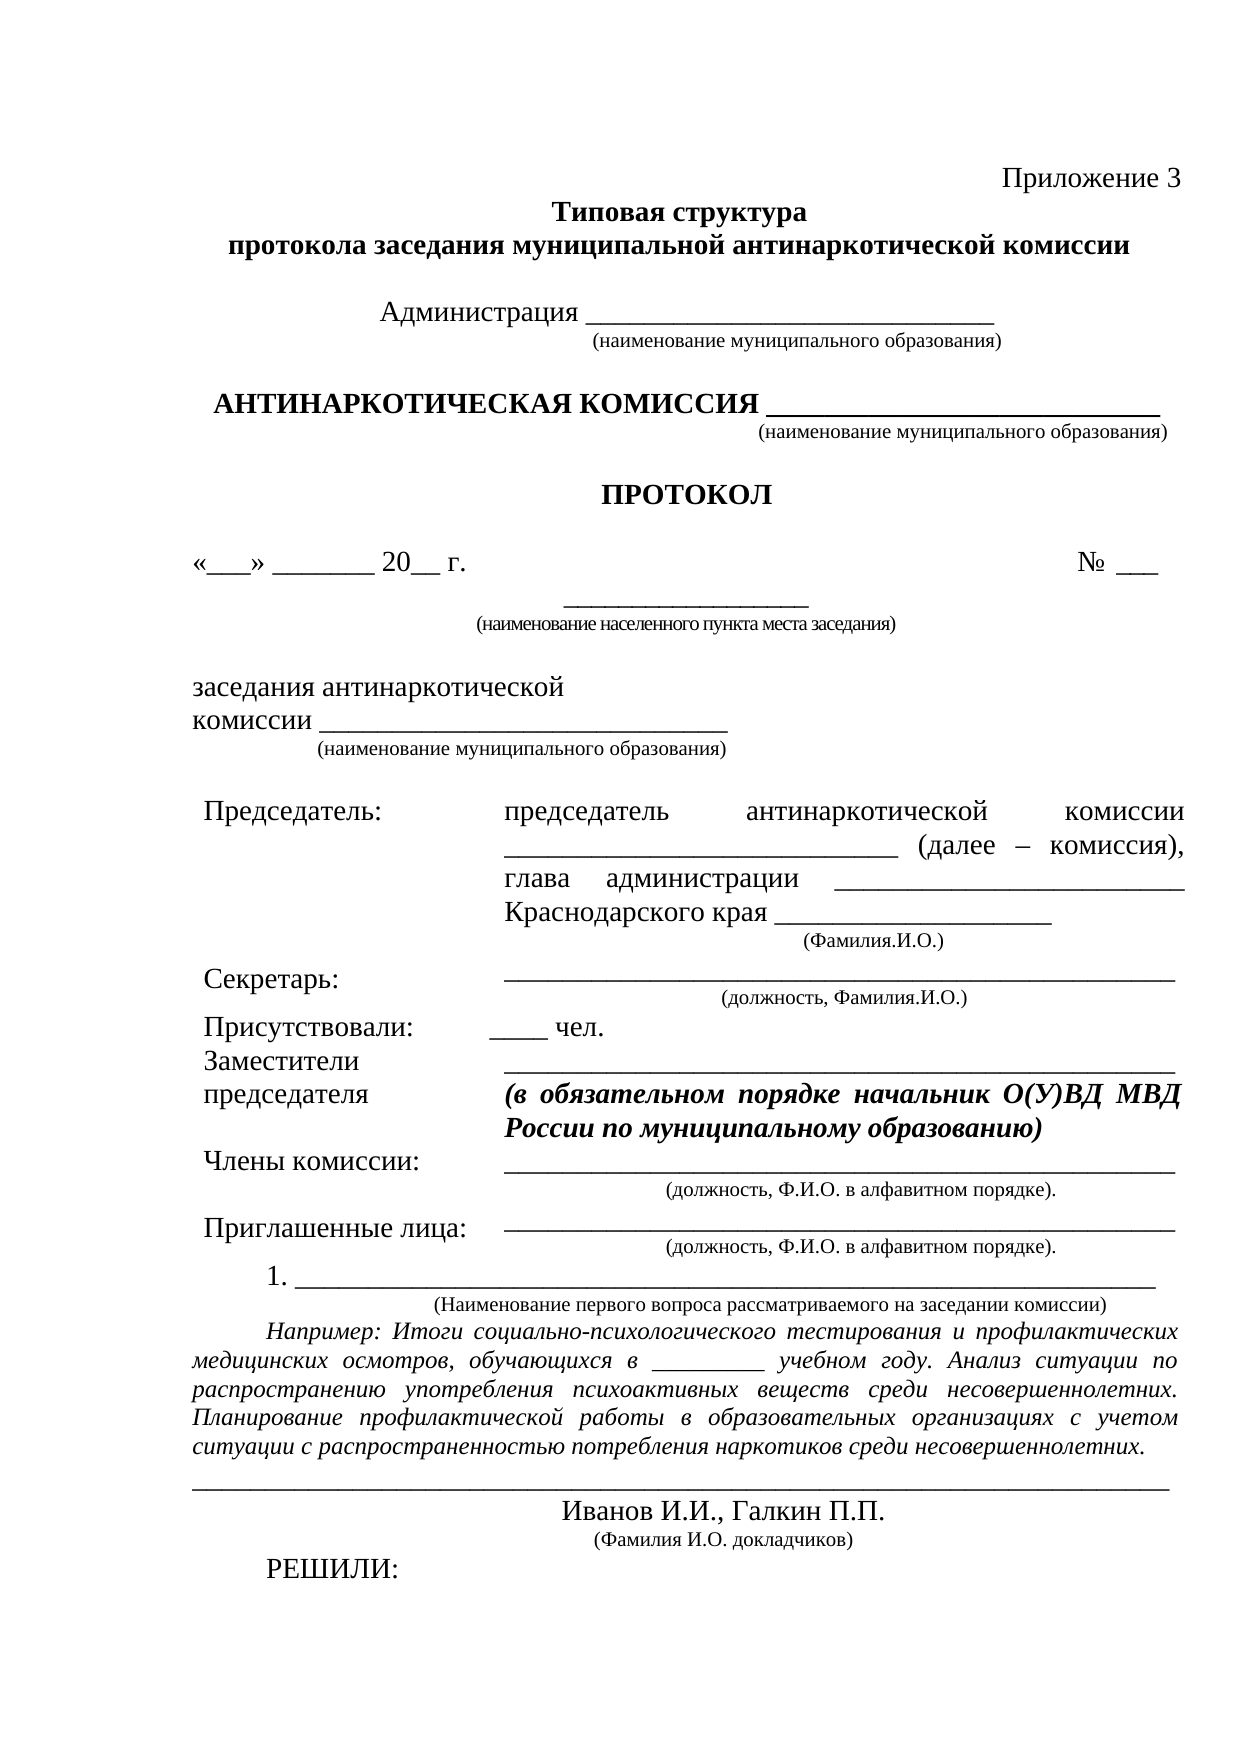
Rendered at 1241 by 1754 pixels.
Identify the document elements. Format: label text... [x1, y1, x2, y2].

text комиссии ____________________________ [192, 702, 1181, 736]
text (Наименование первого вопроса рассматриваемого на заседании комиссии) [192, 1292, 1181, 1316]
text (наименование муниципального образования) [634, 419, 1181, 443]
text РЕШИЛИ: [192, 1551, 1181, 1584]
text «___» _______ 20__ г. № ___ [192, 544, 1181, 577]
text __________________ [192, 577, 1181, 611]
text (наименование населенного пункта места заседания) [192, 611, 1181, 635]
table_cell ____ чел. [493, 1009, 1196, 1043]
text (наименование муниципального образования) [339, 328, 1181, 352]
table_cell Заместители председателя Члены комиссии: Приглашенные лица: [192, 1043, 493, 1258]
text (наименование муниципального образования) [192, 736, 1181, 760]
text заседания антинаркотической [192, 669, 1181, 702]
text 1. ___________________________________________________________ [192, 1258, 1181, 1292]
text (Фамилия И.О. докладчиков) [192, 1527, 1181, 1551]
text АНТИНАРКОТИЧЕСКАЯ КОМИССИЯ ___________________________ [192, 386, 1181, 419]
text Типовая структура [177, 194, 1181, 227]
text Иванов И.И., Галкин П.П. [192, 1493, 1181, 1527]
text ПРОТОКОЛ [192, 477, 1181, 510]
text протокола заседания муниципальной антинаркотической комиссии [177, 227, 1181, 261]
table_cell ______________________________________________ (в обязательном порядке начальник О(У)ВД МВД России по муниципальному образованию) ______________________________________________ (должность, Ф.И.О. в алфавитном порядке). ______________________________________________ (должность, Ф.И.О. в алфавитном порядке). [493, 1043, 1196, 1258]
table_header Председатель: Секретарь: [192, 793, 493, 1009]
text Приложение 3 [192, 160, 1181, 194]
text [192, 1460, 1181, 1493]
text Например: Итоги социально-психологического тестирования и профилактических медицинских осмотров, обучающихся в _________ учебном году. Анализ ситуации по распространению употребления психоактивных веществ среди несовершеннолетних. Планирование профилактической работы в образовательных организациях с учетом ситуации с распространенностью потребления наркотиков среди несовершеннолетних. [192, 1316, 1181, 1460]
table_header председатель антинаркотической комиссии ___________________________ (далее – комиссия), глава администрации ________________________ Краснодарского края ___________________ (Фамилия.И.О.) ______________________________________________ (должность, Фамилия.И.О.) [493, 793, 1196, 1009]
text Администрация ____________________________ [192, 294, 1181, 328]
table_cell Присутствовали: [192, 1009, 493, 1043]
